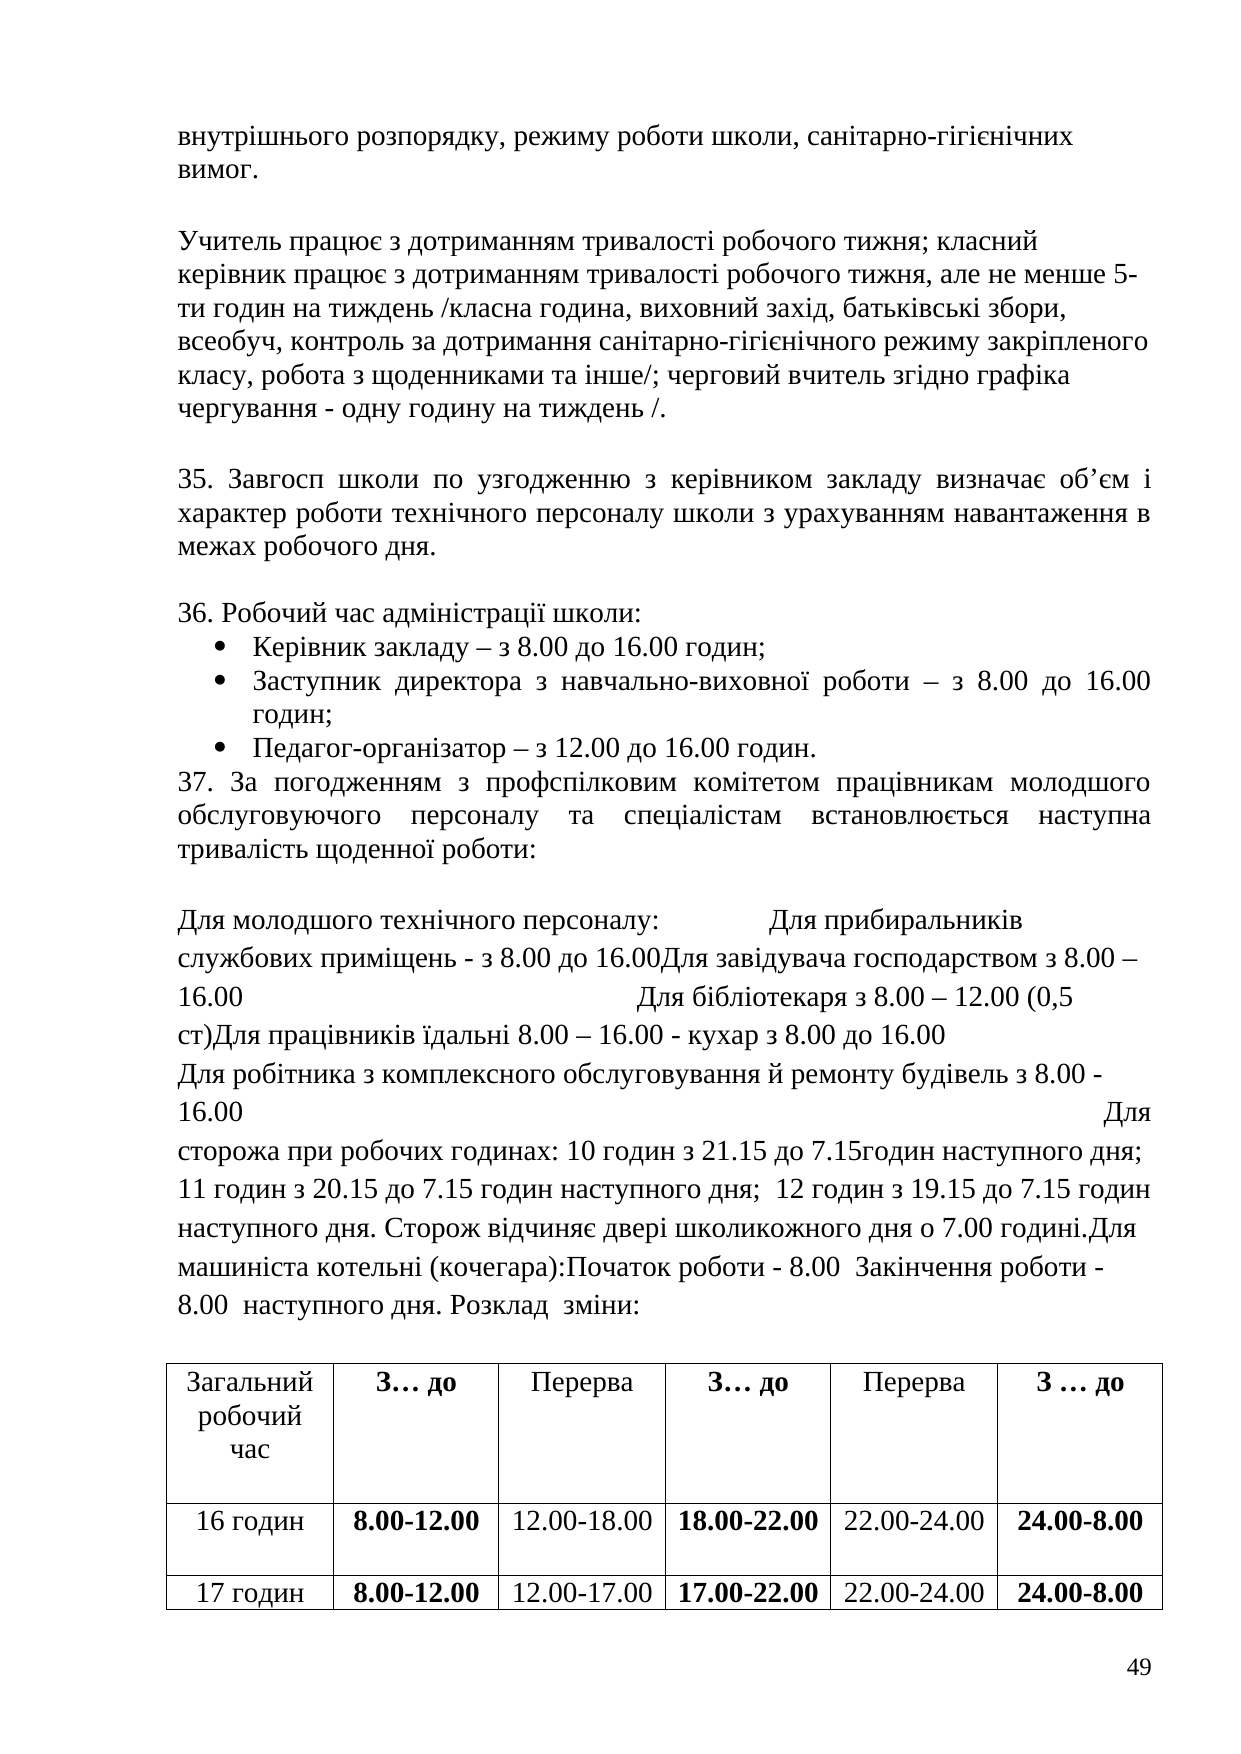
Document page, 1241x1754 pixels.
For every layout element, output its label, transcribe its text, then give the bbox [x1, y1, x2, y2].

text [177, 118, 1152, 185]
table_cell 17 годин [167, 1576, 333, 1609]
table_header Перерва [499, 1364, 665, 1502]
list Керівник закладу – з 8.00 до 16.00 годин; [215, 629, 1152, 663]
text 37. За погодженням з профспілковим комітетом працівникам молодшого обслуговуючого персоналу та спеціалістам встановлюється наступна тривалість щоденної роботи: [177, 764, 1152, 864]
table_cell 22.00-24.00 [831, 1504, 997, 1574]
text Учитель працює з дотриманням тривалості робочого тижня; класний керівник працює з дотриманням тривалості робочого тижня, але не менше 5-ти годин на тиждень /класна година, виховний захід, батьківські збори, всеобуч, контроль за дотримання санітарно-гігієнічного режиму закріпленого класу, робота з щоденниками та інше/; черговий вчитель згідно графіка чергування - одну годину на тиждень /. [667, 223, 1152, 424]
table_cell 8.00-12.00 [334, 1504, 498, 1574]
table_cell 18.00-22.00 [666, 1504, 830, 1574]
table_header З… до [334, 1364, 498, 1502]
table_header З… до [666, 1364, 830, 1502]
table_cell 24.00-8.00 [998, 1576, 1162, 1609]
text 36. Робочий час адміністрації школи: [177, 596, 1152, 629]
table_cell 8.00-12.00 [334, 1576, 498, 1609]
table_cell 17.00-22.00 [666, 1576, 830, 1609]
table_cell 24.00-8.00 [998, 1504, 1162, 1574]
table_header Перерва [831, 1364, 997, 1502]
table_header Загальний робочий час [167, 1364, 333, 1502]
text 35. Завгосп школи по узгодженню з керівником закладу визначає об’єм і характер роботи технічного персоналу школи з урахуванням навантаження в межах робочого дня. [177, 461, 1152, 562]
list Заступник директора з навчально-виховної роботи – з 8.00 до 16.00 годин; [215, 663, 1152, 730]
table_cell 12.00-18.00 [499, 1504, 665, 1574]
table_cell 12.00-17.00 [499, 1576, 665, 1609]
list Педагог-організатор – з 12.00 до 16.00 годин. [215, 730, 1152, 764]
table_cell 16 годин [167, 1504, 333, 1574]
text Для молодшого технічного персоналу: Для прибиральників службових приміщень - з 8.00 до 16.00Для завідувача господарством з 8.00 – 16.00 Для бібліотекаря з 8.00 – 12.00 (0,5 ст)Для працівників їдальні 8.00 – 16.00 - кухар з 8.00 до 16.00 Для робітника з комплексного обслуговування й ремонту будівель з 8.00 -16.00 Для сторожа при робочих годинах: 10 годин з 21.15 до 7.15годин наступного дня; 11 годин з 20.15 до 7.15 годин наступного дня; 12 годин з 19.15 до 7.15 годин наступного дня. Сторож відчиняє двері школикожного дня о 7.00 годині.Для машиніста котельні (кочегара):Початок роботи - 8.00 Закінчення роботи - 8.00 наступного дня. Розклад зміни: [177, 902, 1152, 1321]
table_cell 22.00-24.00 [831, 1576, 997, 1609]
table_header З … до [998, 1364, 1162, 1502]
